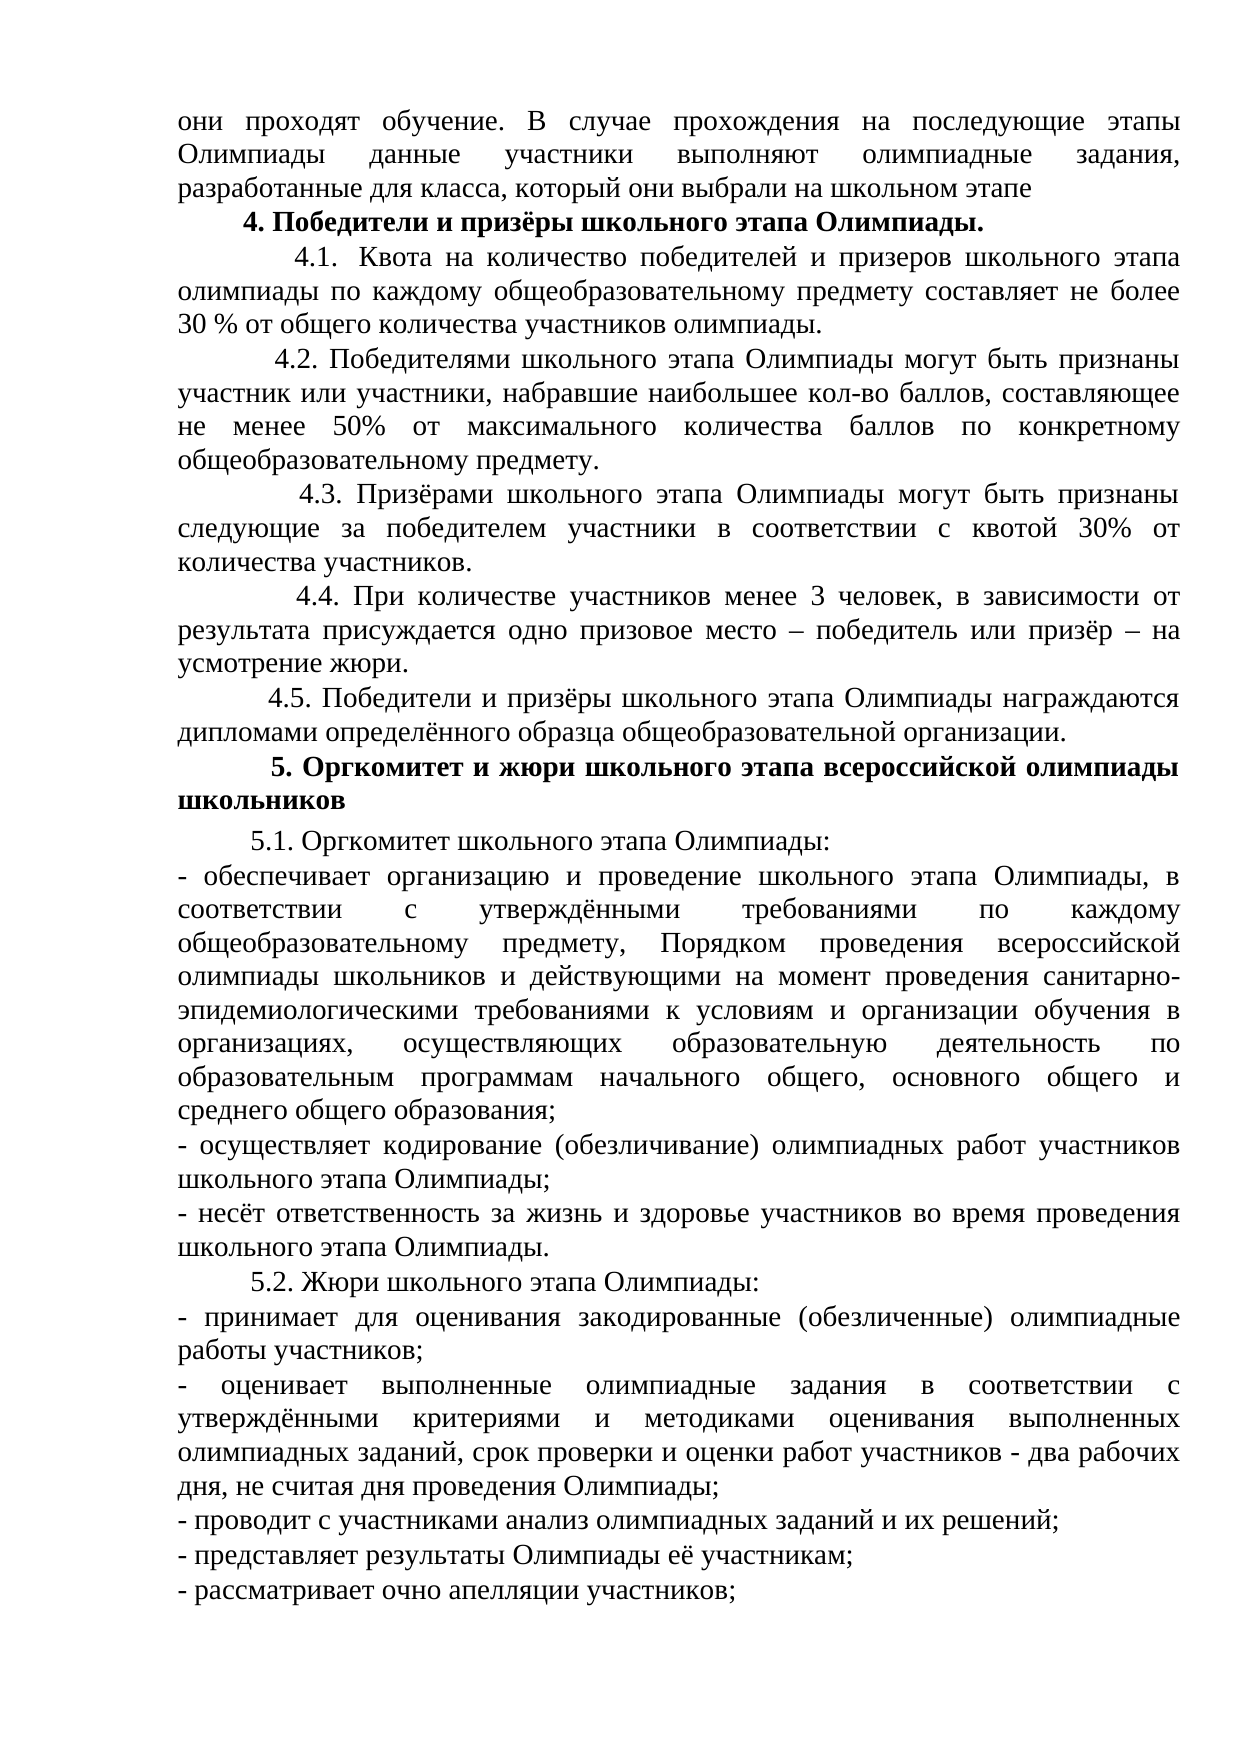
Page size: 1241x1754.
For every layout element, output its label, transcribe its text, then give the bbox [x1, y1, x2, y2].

text - принимает для оценивания закодированные (обезличенные) олимпиадные работы участников; [177, 1299, 1181, 1366]
text 4.1. Квота на количество победителей и призеров школьного этапа олимпиады по каждому общеобразовательному предмету составляет не более 30 % от общего количества участников олимпиады. [177, 239, 1181, 340]
text - обеспечивает организацию и проведение школьного этапа Олимпиады, в соответствии с утверждёнными требованиями по каждому общеобразовательному предмету, Порядком проведения всероссийской олимпиады школьников и действующими на момент проведения санитарно-эпидемиологическими требованиями к условиям и организации обучения в организациях, осуществляющих образовательную деятельность по образовательным программам начального общего, основного общего и среднего общего образования; [177, 858, 1181, 1126]
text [177, 103, 1181, 203]
text 5.1. Оргкомитет школьного этапа Олимпиады: [177, 823, 1181, 856]
text 4.3. Призёрами школьного этапа Олимпиады могут быть признаны следующие за победителем участники в соответствии с квотой 30% от количества участников. [177, 477, 1181, 577]
text 4.5. Победители и призёры школьного этапа Олимпиады награждаются дипломами определённого образца общеобразовательной организации. [177, 680, 1181, 747]
text 4.4. При количестве участников менее 3 человек, в зависимости от результата присуждается одно призовое место – победитель или призёр – на усмотрение жюри. [177, 578, 1181, 679]
text 5. Оргкомитет и жюри школьного этапа всероссийской олимпиады школьников [177, 749, 1181, 816]
text - проводит с участниками анализ олимпиадных заданий и их решений; [177, 1502, 1181, 1536]
text 4.2. Победителями школьного этапа Олимпиады могут быть признаны участник или участники, набравшие наибольшее кол-во баллов, составляющее не менее 50% от максимального количества баллов по конкретному общеобразовательному предмету. [177, 341, 1181, 475]
text - осуществляет кодирование (обезличивание) олимпиадных работ участников школьного этапа Олимпиады; [177, 1127, 1181, 1194]
text - рассматривает очно апелляции участников; [177, 1572, 1181, 1606]
text 4. Победители и призёры школьного этапа Олимпиады. [177, 204, 1181, 238]
text 5.2. Жюри школьного этапа Олимпиады: [177, 1264, 1181, 1297]
text - несёт ответственность за жизнь и здоровье участников во время проведения школьного этапа Олимпиады. [177, 1196, 1181, 1263]
text - оценивает выполненные олимпиадные задания в соответствии с утверждёнными критериями и методиками оценивания выполненных олимпиадных заданий, срок проверки и оценки работ участников - два рабочих дня, не считая дня проведения Олимпиады; [177, 1367, 1181, 1501]
text - представляет результаты Олимпиады её участникам; [177, 1537, 1181, 1571]
